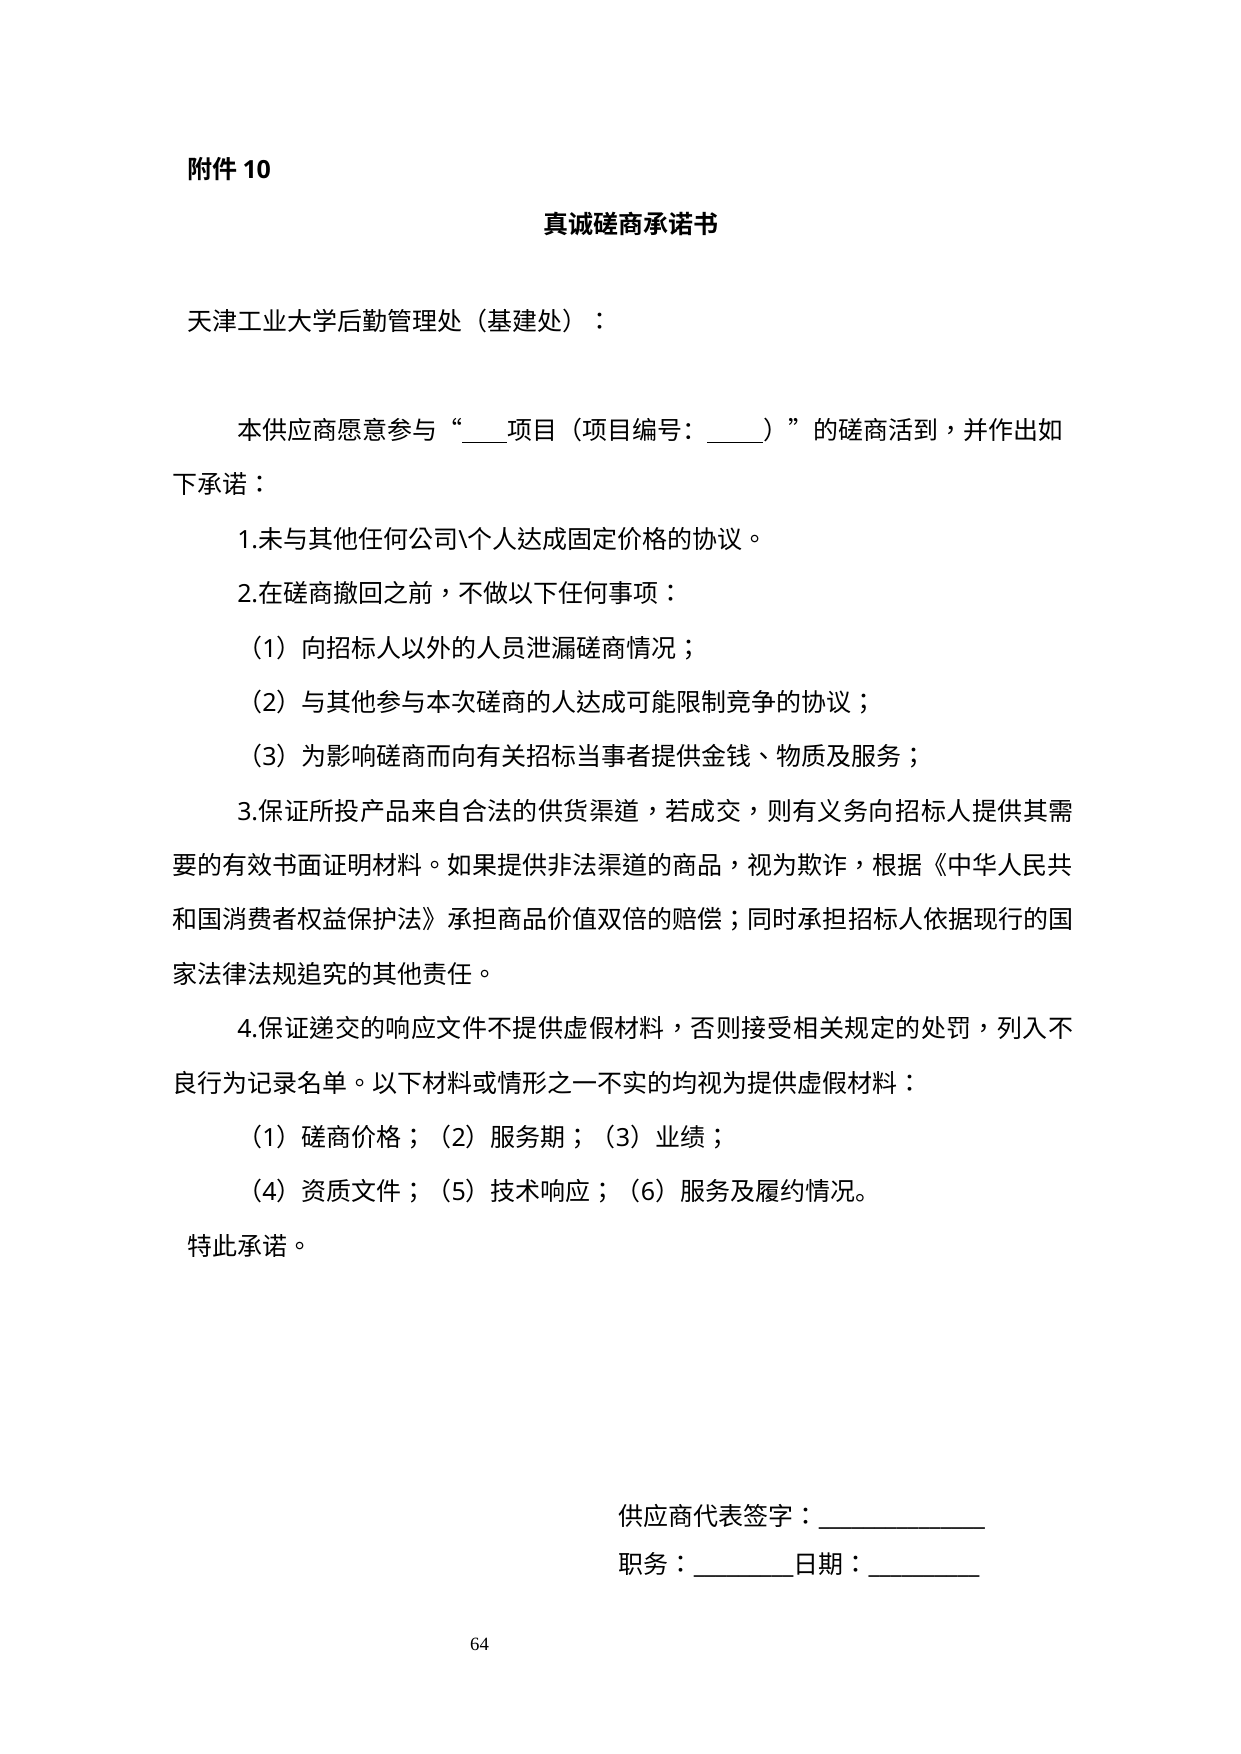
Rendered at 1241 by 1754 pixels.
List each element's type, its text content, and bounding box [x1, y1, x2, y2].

text 职务：_________日期：__________ [207, 1535, 1053, 1583]
text 4.保证递交的响应文件不提供虚假材料，否则接受相关规定的处罚，列入不良行为记录名单。以下材料或情形之一不实的均视为提供虚假材料： [172, 1009, 1073, 1099]
text （1）向招标人以外的人员泄漏磋商情况； [172, 628, 1073, 664]
text 2.在磋商撤回之前，不做以下任何事项： [172, 574, 1073, 610]
text 供应商代表签字：_______________ [207, 1487, 1053, 1535]
text （1）磋商价格；（2）服务期；（3）业绩； [172, 1117, 1073, 1154]
text 3.保证所投产品来自合法的供货渠道，若成交，则有义务向招标人提供其需要的有效书面证明材料。如果提供非法渠道的商品，视为欺诈，根据《中华人民共和国消费者权益保护法》承担商品价值双倍的赔偿；同时承担招标人依据现行的国家法律法规追究的其他责任。 [172, 791, 1073, 991]
text 1.未与其他任何公司\个人达成固定价格的协议。 [172, 519, 1073, 556]
text 特此承诺。 [172, 1226, 1073, 1262]
text （4）资质文件；（5）技术响应；（6）服务及履约情况。 [172, 1172, 1073, 1208]
text （3）为影响磋商而向有关招标当事者提供金钱、物质及服务； [172, 737, 1073, 773]
text 本供应商愿意参与“ 项目（项目编号： ）”的磋商活到，并作出如下承诺： [172, 411, 1073, 501]
text 附件10 [187, 150, 1073, 186]
text 真诚磋商承诺书 [172, 204, 1073, 241]
text 天津工业大学后勤管理处（基建处）： [172, 302, 1073, 338]
text （2）与其他参与本次磋商的人达成可能限制竞争的协议； [172, 682, 1073, 719]
